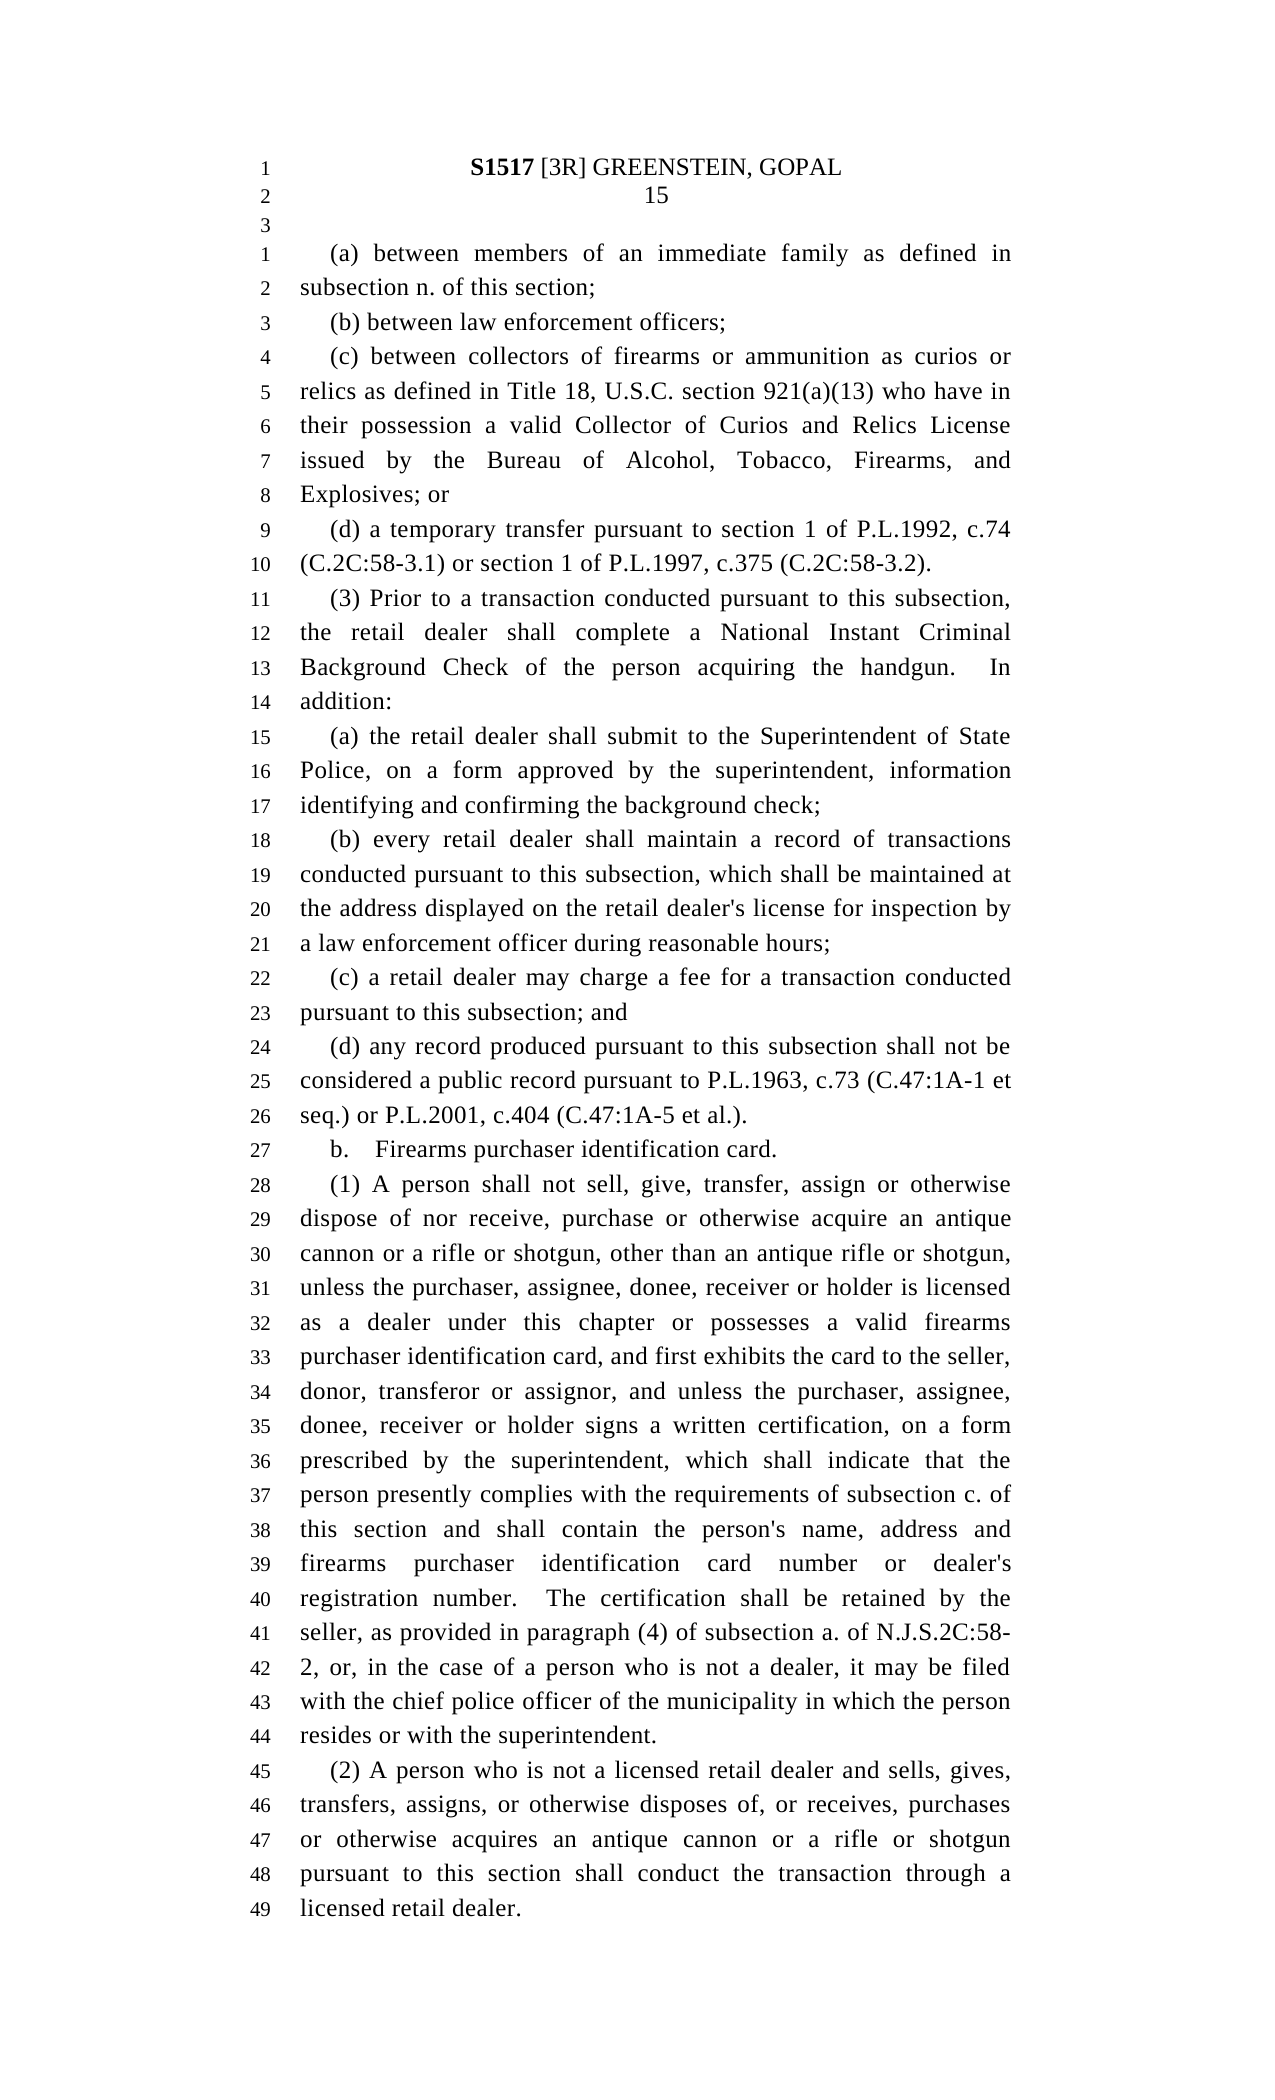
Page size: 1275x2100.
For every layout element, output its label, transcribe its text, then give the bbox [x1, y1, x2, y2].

text (c) a retail dealer may charge a fee for a transaction conducted pursuant to this subsection; and [300, 962, 1012, 1025]
text b. Firearms purchaser identification card. [300, 1134, 1012, 1163]
text (3) Prior to a transaction conducted pursuant to this subsection, the retail dealer shall complete a National Instant Criminal Background Check of the person acquiring the handgun. In addition: [300, 583, 1012, 715]
text (1) A person shall not sell, give, transfer, assign or otherwise dispose of nor receive, purchase or otherwise acquire an antique cannon or a rifle or shotgun, other than an antique rifle or shotgun, unless the purchaser, assignee, donee, receiver or holder is licensed as a dealer under this chapter or possesses a valid firearms purchaser identification card, and first exhibits the card to the seller, donor, transferor or assignor, and unless the purchaser, assignee, donee, receiver or holder signs a written certification, on a form prescribed by the superintendent, which shall indicate that the person presently complies with the requirements of subsection c. of this section and shall contain the person's name, address and firearms purchaser identification card number or dealer's registration number. The certification shall be retained by the seller, as provided in paragraph (4) of subsection a. of N.J.S.2C:58-2, or, in the case of a person who is not a dealer, it may be filed with the chief police officer of the municipality in which the person resides or with the superintendent. [300, 1169, 1012, 1749]
text (a) between members of an immediate family as defined in subsection n. of this section; [300, 238, 1012, 301]
text (c) between collectors of firearms or ammunition as curios or relics as defined in Title 18, U.S.C. section 921(a)(13) who have in their possession a valid Collector of Curios and Relics License issued by the Bureau of Alcohol, Tobacco, Firearms, and Explosives; or [300, 341, 1012, 508]
text (b) between law enforcement officers; [300, 307, 1012, 336]
text (d) a temporary transfer pursuant to section 1 of P.L.1992, c.74 (C.2C:58-3.1) or section 1 of P.L.1997, c.375 (C.2C:58-3.2). [300, 514, 1012, 577]
text (2) A person who is not a licensed retail dealer and sells, gives, transfers, assigns, or otherwise disposes of, or receives, purchases or otherwise acquires an antique cannon or a rifle or shotgun pursuant to this section shall conduct the transaction through a licensed retail dealer. [300, 1755, 1012, 1922]
text (d) any record produced pursuant to this subsection shall not be considered a public record pursuant to P.L.1963, c.73 (C.47:1A-1 et seq.) or P.L.2001, c.404 (C.47:1A-5 et al.). [300, 1031, 1012, 1129]
text (b) every retail dealer shall maintain a record of transactions conducted pursuant to this subsection, which shall be maintained at the address displayed on the retail dealer's license for inspection by a law enforcement officer during reasonable hours; [300, 824, 1012, 956]
text (a) the retail dealer shall submit to the Superintendent of State Police, on a form approved by the superintendent, information identifying and confirming the background check; [300, 721, 1012, 818]
